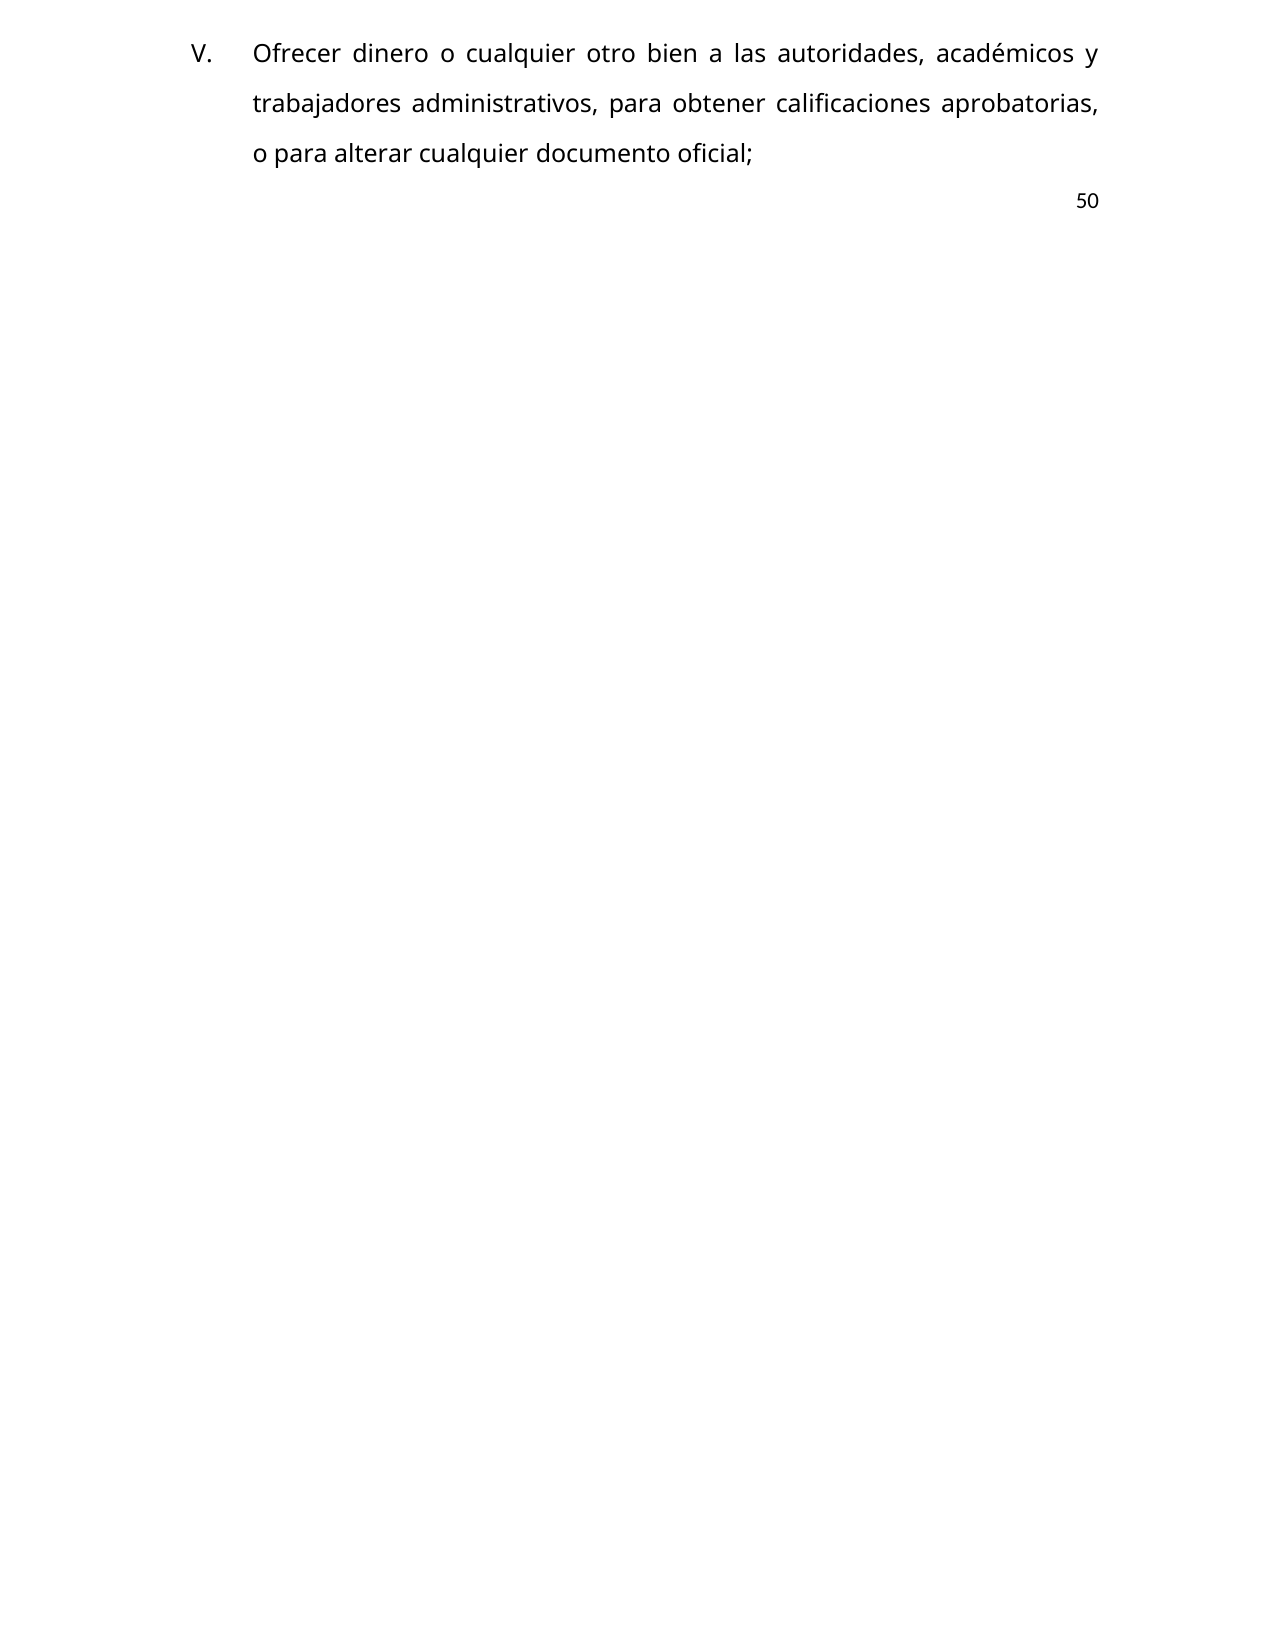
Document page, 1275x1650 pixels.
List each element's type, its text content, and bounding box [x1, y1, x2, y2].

list Ofrecer dinero o cualquier otro bien a las autoridades, académicos y trabajadores administrativos, para obtener calificaciones aprobatorias, o para alterar cualquier documento oficial; [191, 35, 1099, 170]
text 50 [129, 187, 1099, 215]
